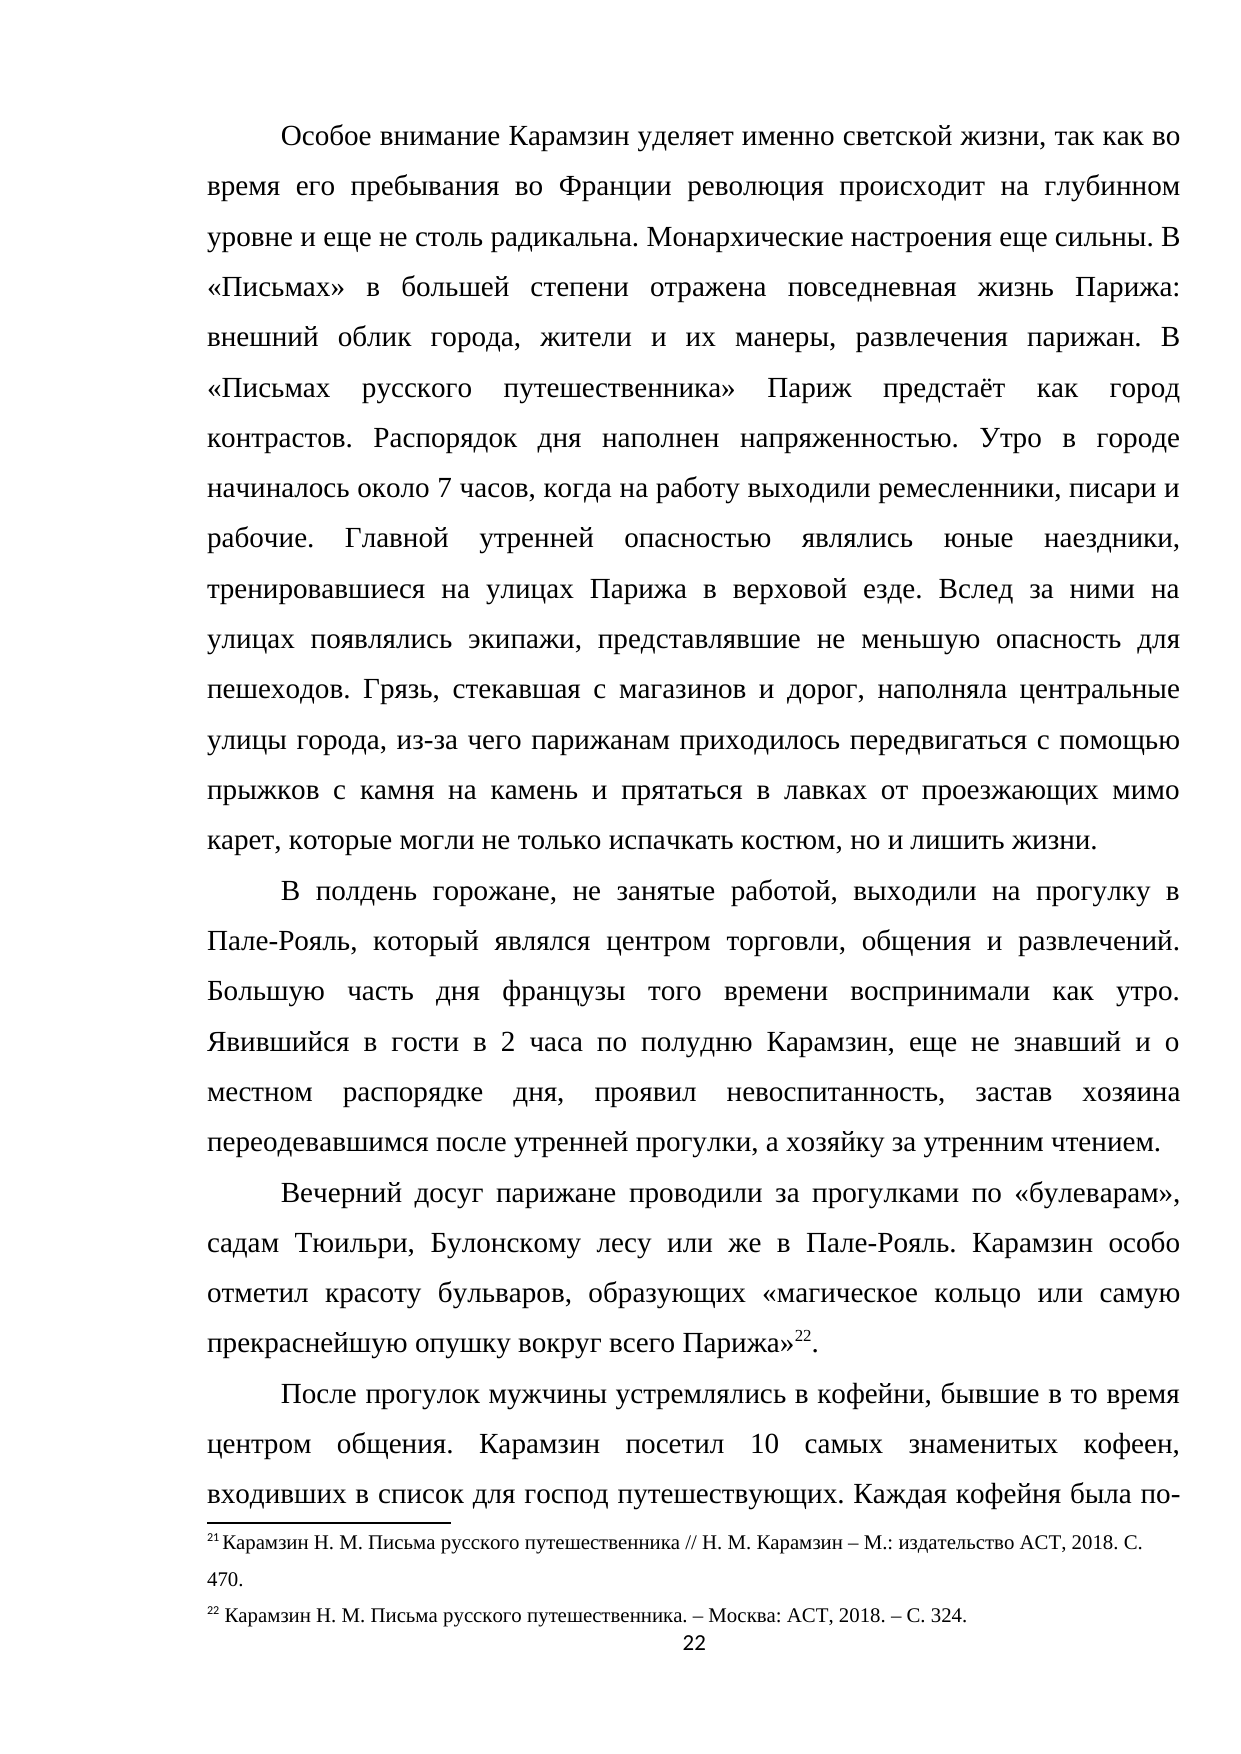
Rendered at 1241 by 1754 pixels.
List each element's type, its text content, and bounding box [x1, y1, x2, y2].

text В полдень горожане, не занятые работой, выходили на прогулку в Пале-Рояль, который являлся центром торговли, общения и развлечений. Большую часть дня французы того времени воспринимали как утро. Явившийся в гости в 2 часа по полудню Карамзин, еще не знавший и о местном распорядке дня, проявил невоспитанность, застав хозяина переодевавшимся после утренней прогулки, а хозяйку за утренним чтением. [207, 873, 1181, 1158]
text Вечерний досуг парижане проводили за прогулками по «булеварам», садам Тюильри, Булонскому лесу или же в Пале-Рояль. Карамзин особо отметил красоту бульваров, образующих «магическое кольцо или самую прекраснейшую опушку вокруг всего Парижа». [207, 1175, 1181, 1359]
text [207, 1376, 1181, 1510]
text Особое внимание Карамзин уделяет именно светской жизни, так как во время его пребывания во Франции революция происходит на глубинном уровне и еще не столь радикальна. Монархические настроения еще сильны. В «Письмах» в большей степени отражена повседневная жизнь Парижа: внешний облик города, жители и их манеры, развлечения парижан. В «Письмах русского путешественника» Париж предстаёт как город контрастов. Распорядок дня наполнен напряженностью. Утро в городе начиналось около 7 часов, когда на работу выходили ремесленники, писари и рабочие. Главной утренней опасностью являлись юные наездники, тренировавшиеся на улицах Парижа в верховой езде. Вслед за ними на улицах появлялись экипажи, представлявшие не меньшую опасность для пешеходов. Грязь, стекавшая с магазинов и дорог, наполняла центральные улицы города, из-за чего парижанам приходилось передвигаться с помощью прыжков с камня на камень и прятаться в лавках от проезжающих мимо карет, которые могли не только испачкать костюм, но и лишить жизни. [207, 118, 1181, 856]
